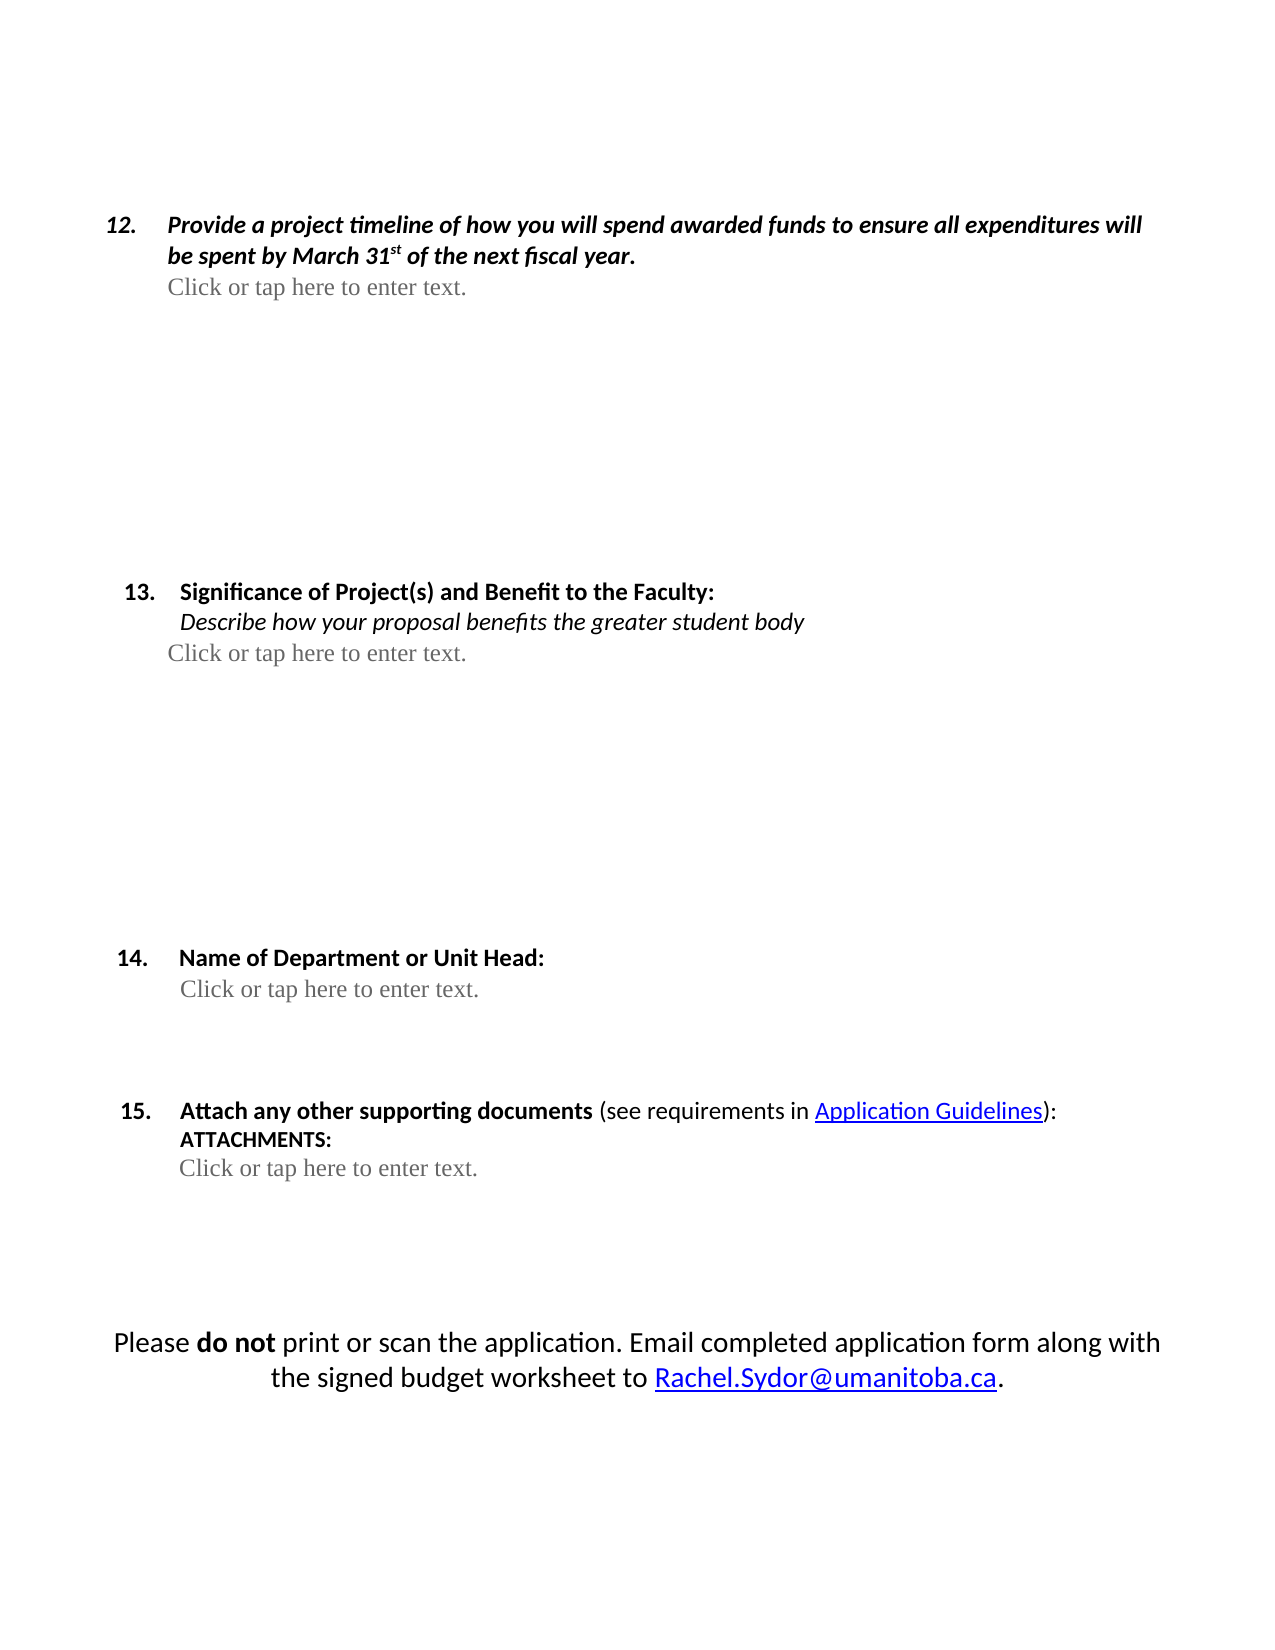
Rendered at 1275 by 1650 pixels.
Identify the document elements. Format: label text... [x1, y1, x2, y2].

text ATTACHMENTS: [105, 1125, 1170, 1153]
text Describe how your proposal benefits the greater student body [124, 606, 1170, 637]
text Please do not print or scan the application. Email completed application form along with the signed budget worksheet to Rachel.Sydor@umanitoba.ca. [105, 1324, 1170, 1395]
text 14. Name of Department or Unit Head: [105, 942, 1170, 973]
text 12. Provide a project timeline of how you will spend awarded funds to ensure all expenditures will be spent by March 31st of the next fiscal year. [105, 210, 1170, 271]
text 15. Attach any other supporting documents (see requirements in Application Guidelines): [120, 1095, 1170, 1125]
text 13. Significance of Project(s) and Benefit to the Faculty: [124, 576, 1170, 606]
